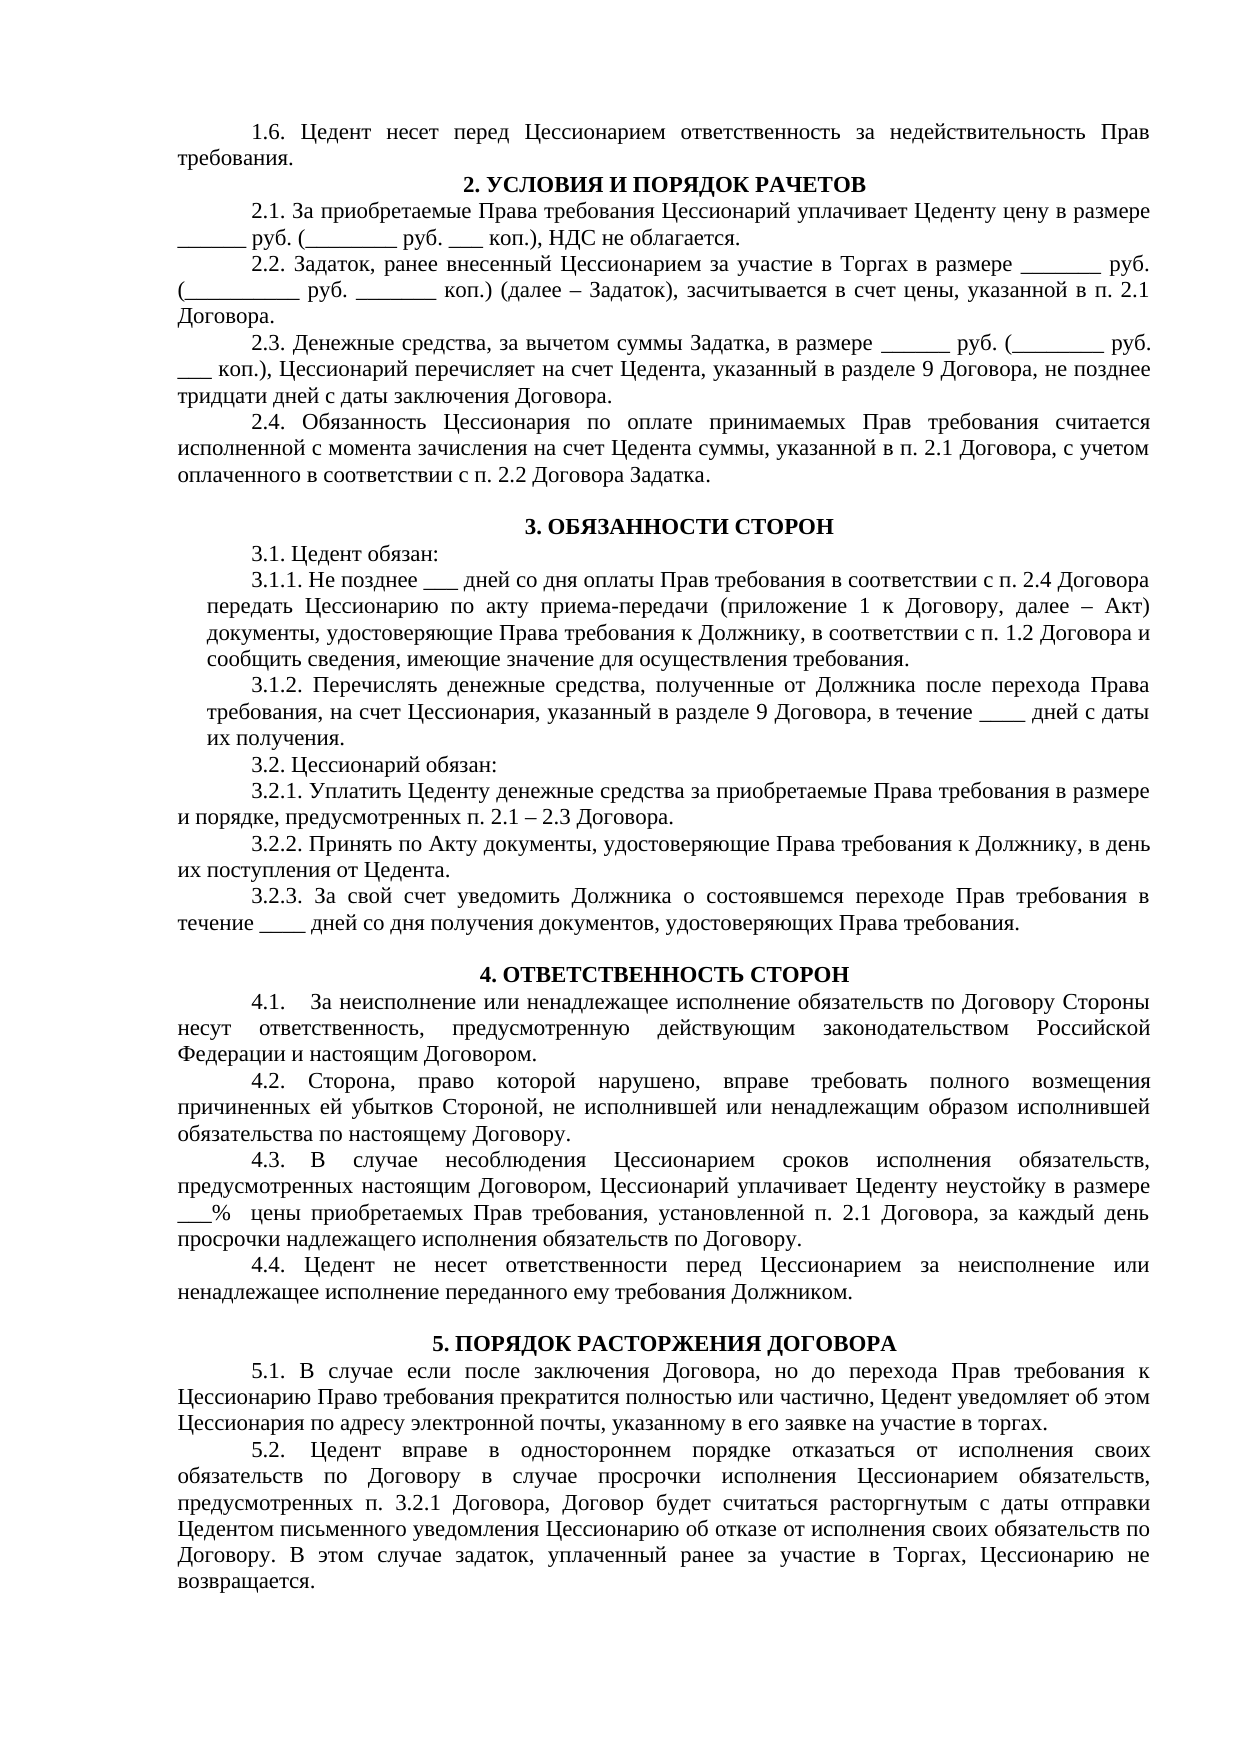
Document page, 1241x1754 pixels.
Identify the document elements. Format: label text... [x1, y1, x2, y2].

text 3.1. Цедент обязан: [207, 540, 1152, 566]
text 3.2.3. За свой счет уведомить Должника о состоявшемся переходе Прав требования в течение ____ дней со дня получения документов, удостоверяющих Права требования. [177, 882, 1152, 935]
text 4. ОТВЕТСТВЕННОСТЬ СТОРОН [177, 961, 1152, 988]
text 4.4. Цедент не несет ответственности перед Цессионарием за неисполнение или ненадлежащее исполнение переданного ему требования Должником. [177, 1251, 1152, 1304]
text 3.1.1. Не позднее ___ дней со дня оплаты Прав требования в соответствии с п. 2.4 Договора передать Цессионарию по акту приема-передачи (приложение 1 к Договору, далее – Акт) документы, удостоверяющие Права требования к Должнику, в соответствии с п. 1.2 Договора и сообщить сведения, имеющие значение для осуществления требования. [207, 566, 1152, 672]
text 5.2. Цедент вправе в одностороннем порядке отказаться от исполнения своих обязательств по Договору в случае просрочки исполнения Цессионарием обязательств, предусмотренных п. 3.2.1 Договора, Договор будет считаться расторгнутым с даты отправки Цедентом письменного уведомления Цессионарию об отказе от исполнения своих обязательств по Договору. В этом случае задаток, уплаченный ранее за участие в Торгах, Цессионарию не возвращается. [177, 1436, 1152, 1594]
text 4.1. За неисполнение или ненадлежащее исполнение обязательств по Договору Стороны несут ответственность, предусмотренную действующим законодательством Российской Федерации и настоящим Договором. [177, 988, 1152, 1067]
text 3.1.2. Перечислять денежные средства, полученные от Должника после перехода Права требования, на счет Цессионария, указанный в разделе 9 Договора, в течение ____ дней с даты их получения. [207, 672, 1152, 751]
text 3.2.1. Уплатить Цеденту денежные средства за приобретаемые Права требования в размере и порядке, предусмотренных п. 2.1 – 2.3 Договора. [177, 777, 1152, 830]
text 2.3. Денежные средства, за вычетом суммы Задатка, в размере ______ руб. (________ руб. ___ коп.), Цессионарий перечисляет на счет Цедента, указанный в разделе 9 Договора, не позднее тридцати дней с даты заключения Договора. [177, 329, 1152, 408]
text 5.1. В случае если после заключения Договора, но до перехода Прав требования к Цессионарию Право требования прекратится полностью или частично, Цедент уведомляет об этом Цессионария по адресу электронной почты, указанному в его заявке на участие в торгах. [177, 1357, 1152, 1436]
text 1.6. Цедент несет перед Цессионарием ответственность за недействительность Прав требования. [177, 118, 1152, 171]
text 2.1. За приобретаемые Права требования Цессионарий уплачивает Цеденту цену в размере ______ руб. (________ руб. ___ коп.), НДС не облагается. [177, 197, 1152, 250]
text 4.3. В случае несоблюдения Цессионарием сроков исполнения обязательств, предусмотренных настоящим Договором, Цессионарий уплачивает Цеденту неустойку в размере ___% цены приобретаемых Прав требования, установленной п. 2.1 Договора, за каждый день просрочки надлежащего исполнения обязательств по Договору. [177, 1146, 1152, 1251]
text 4.2. Сторона, право которой нарушено, вправе требовать полного возмещения причиненных ей убытков Стороной, не исполнившей или ненадлежащим образом исполнившей обязательства по настоящему Договору. [177, 1067, 1152, 1146]
text 3.2. Цессионарий обязан: [177, 751, 1152, 777]
text 2. УСЛОВИЯ И ПОРЯДОК РАЧЕТОВ [177, 171, 1152, 197]
text 3.2.2. Принять по Акту документы, удостоверяющие Права требования к Должнику, в день их поступления от Цедента. [177, 830, 1152, 882]
text 2.2. Задаток, ранее внесенный Цессионарием за участие в Торгах в размере _______ руб. (__________ руб. _______ коп.) (далее – Задаток), засчитывается в счет цены, указанной в п. 2.1 Договора. [177, 250, 1152, 329]
text 2.4. Обязанность Цессионария по оплате принимаемых Прав требования считается исполненной с момента зачисления на счет Цедента суммы, указанной в п. 2.1 Договора, с учетом оплаченного в соответствии с п. 2.2 Договора Задатка. [177, 408, 1152, 487]
text 3. ОБЯЗАННОСТИ СТОРОН [207, 513, 1152, 540]
text 5. ПОРЯДОК РАСТОРЖЕНИЯ ДОГОВОРА [177, 1330, 1152, 1357]
